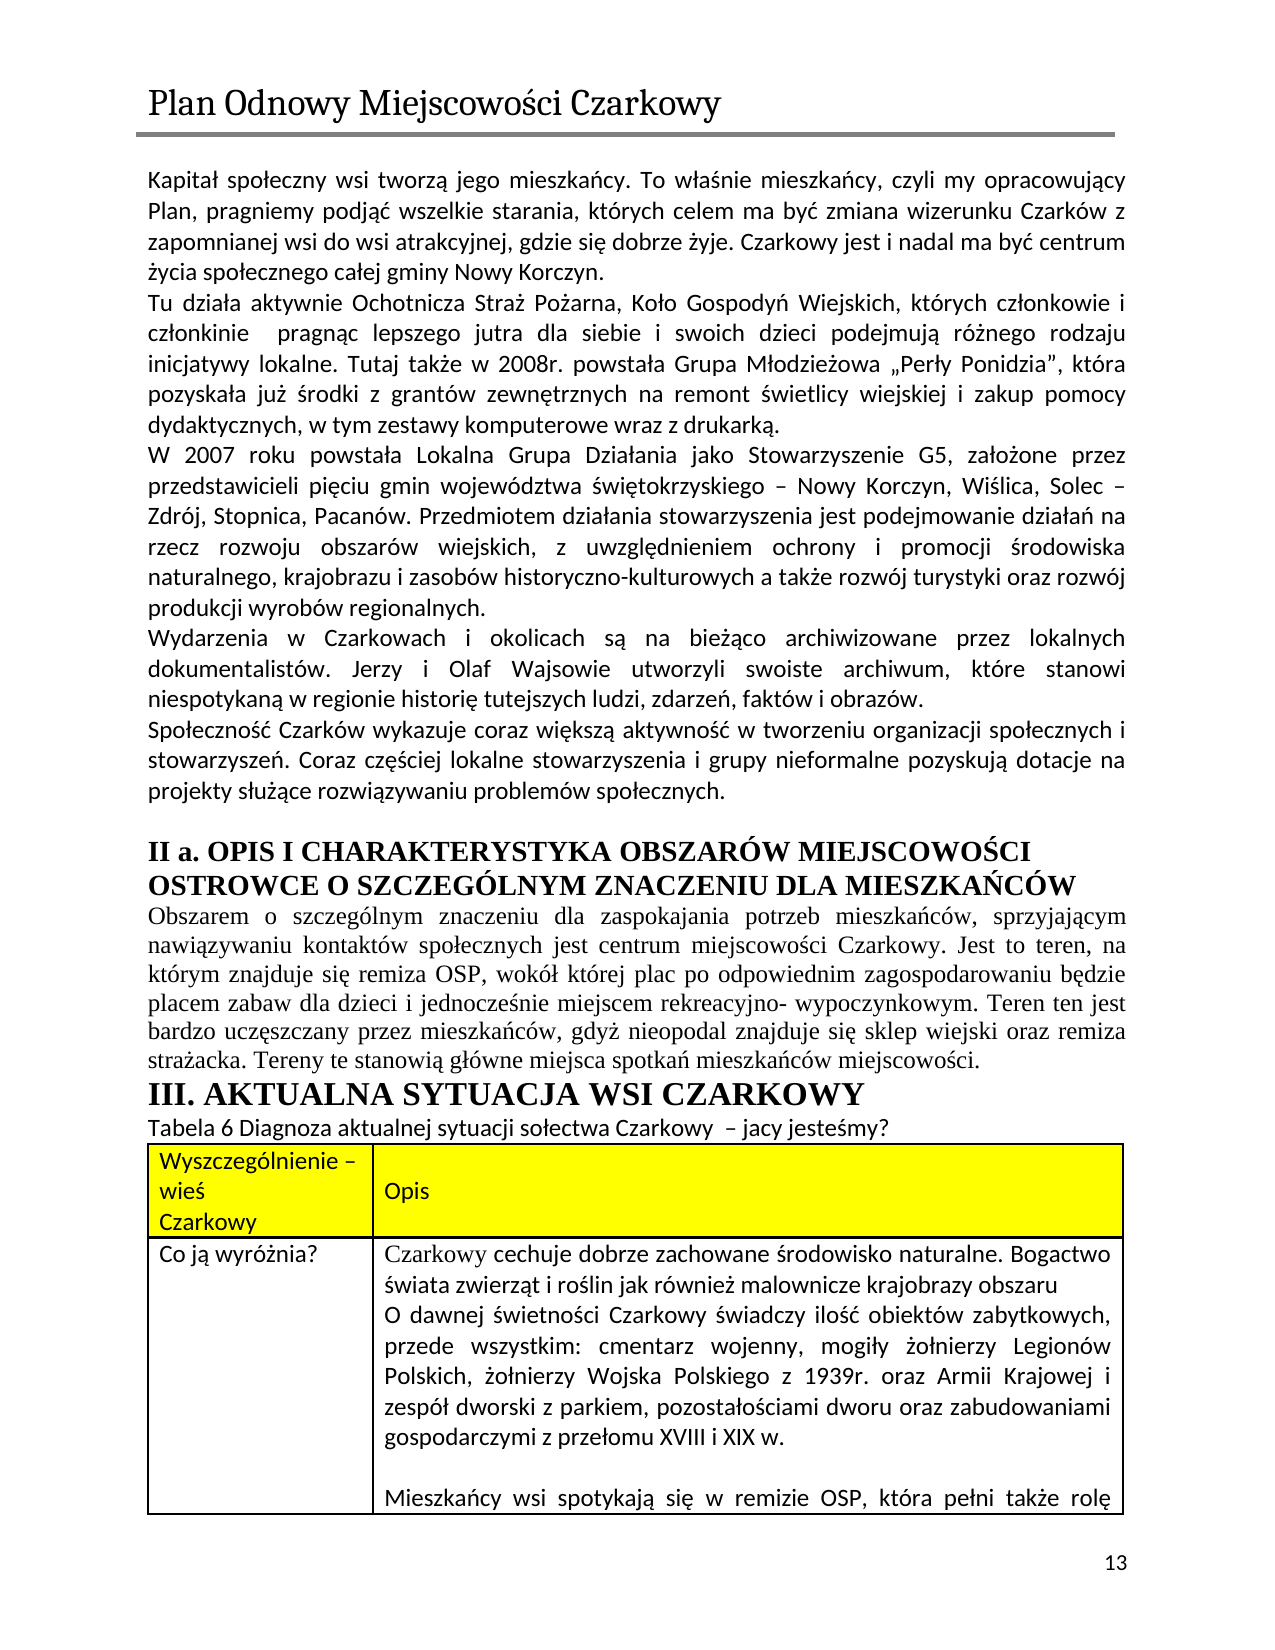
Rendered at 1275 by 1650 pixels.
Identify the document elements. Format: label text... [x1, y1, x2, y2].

table_header Opis [374, 1145, 1122, 1236]
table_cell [374, 1239, 1122, 1513]
text III. AKTUALNA SYTUACJA WSI CZARKOWY [148, 1074, 1127, 1112]
text Tabela 6 Diagnoza aktualnej sytuacji sołectwa Czarkowy – jacy jesteśmy? [148, 1112, 1127, 1143]
text Obszarem o szczególnym znaczeniu dla zaspokajania potrzeb mieszkańców, sprzyjającym nawiązywaniu kontaktów społecznych jest centrum miejscowości Czarkowy. Jest to teren, na którym znajduje się remiza OSP, wokół której plac po odpowiednim zagospodarowaniu będzie placem zabaw dla dzieci i jednocześnie miejscem rekreacyjno- wypoczynkowym. Teren ten jest bardzo uczęszczany przez mieszkańców, gdyż nieopodal znajduje się sklep wiejski oraz remiza strażacka. Tereny te stanowią główne miejsca spotkań mieszkańców miejscowości. [148, 901, 1127, 1074]
text Społeczność Czarków wykazuje coraz większą aktywność w tworzeniu organizacji społecznych i stowarzyszeń. Coraz częściej lokalne stowarzyszenia i grupy nieformalne pozyskują dotacje na projekty służące rozwiązywaniu problemów społecznych. [148, 714, 1127, 806]
text W 2007 roku powstała Lokalna Grupa Działania jako Stowarzyszenie G5, założone przez przedstawicieli pięciu gmin województwa świętokrzyskiego – Nowy Korczyn, Wiślica, Solec – Zdrój, Stopnica, Pacanów. Przedmiotem działania stowarzyszenia jest podejmowanie działań na rzecz rozwoju obszarów wiejskich, z uwzględnieniem ochrony i promocji środowiska naturalnego, krajobrazu i zasobów historyczno-kulturowych a także rozwój turystyki oraz rozwój produkcji wyrobów regionalnych. [148, 439, 1127, 622]
text Kapitał społeczny wsi tworzą jego mieszkańcy. To właśnie mieszkańcy, czyli my opracowujący Plan, pragniemy podjąć wszelkie starania, których celem ma być zmiana wizerunku Czarków z zapomnianej wsi do wsi atrakcyjnej, gdzie się dobrze żyje. Czarkowy jest i nadal ma być centrum życia społecznego całej gminy Nowy Korczyn. [148, 164, 1127, 287]
text Tu działa aktywnie Ochotnicza Straż Pożarna, Koło Gospodyń Wiejskich, których członkowie i członkinie pragnąc lepszego jutra dla siebie i swoich dzieci podejmują różnego rodzaju inicjatywy lokalne. Tutaj także w 2008r. powstała Grupa Młodzieżowa „Perły Ponidzia”, która pozyskała już środki z grantów zewnętrznych na remont świetlicy wiejskiej i zakup pomocy dydaktycznych, w tym zestawy komputerowe wraz z drukarką. [148, 287, 1127, 439]
table_header Wyszczególnienie – wieś Czarkowy [149, 1145, 372, 1236]
text II a. OPIS I CHARAKTERYSTYKA OBSZARÓW MIEJSCOWOŚCI OSTROWCE O SZCZEGÓLNYM ZNACZENIU DLA MIESZKAŃCÓW [148, 834, 1127, 901]
table_cell Co ją wyróżnia? [149, 1239, 372, 1513]
text Wydarzenia w Czarkowach i okolicach są na bieżąco archiwizowane przez lokalnych dokumentalistów. Jerzy i Olaf Wajsowie utworzyli swoiste archiwum, które stanowi niespotykaną w regionie historię tutejszych ludzi, zdarzeń, faktów i obrazów. [148, 622, 1127, 714]
